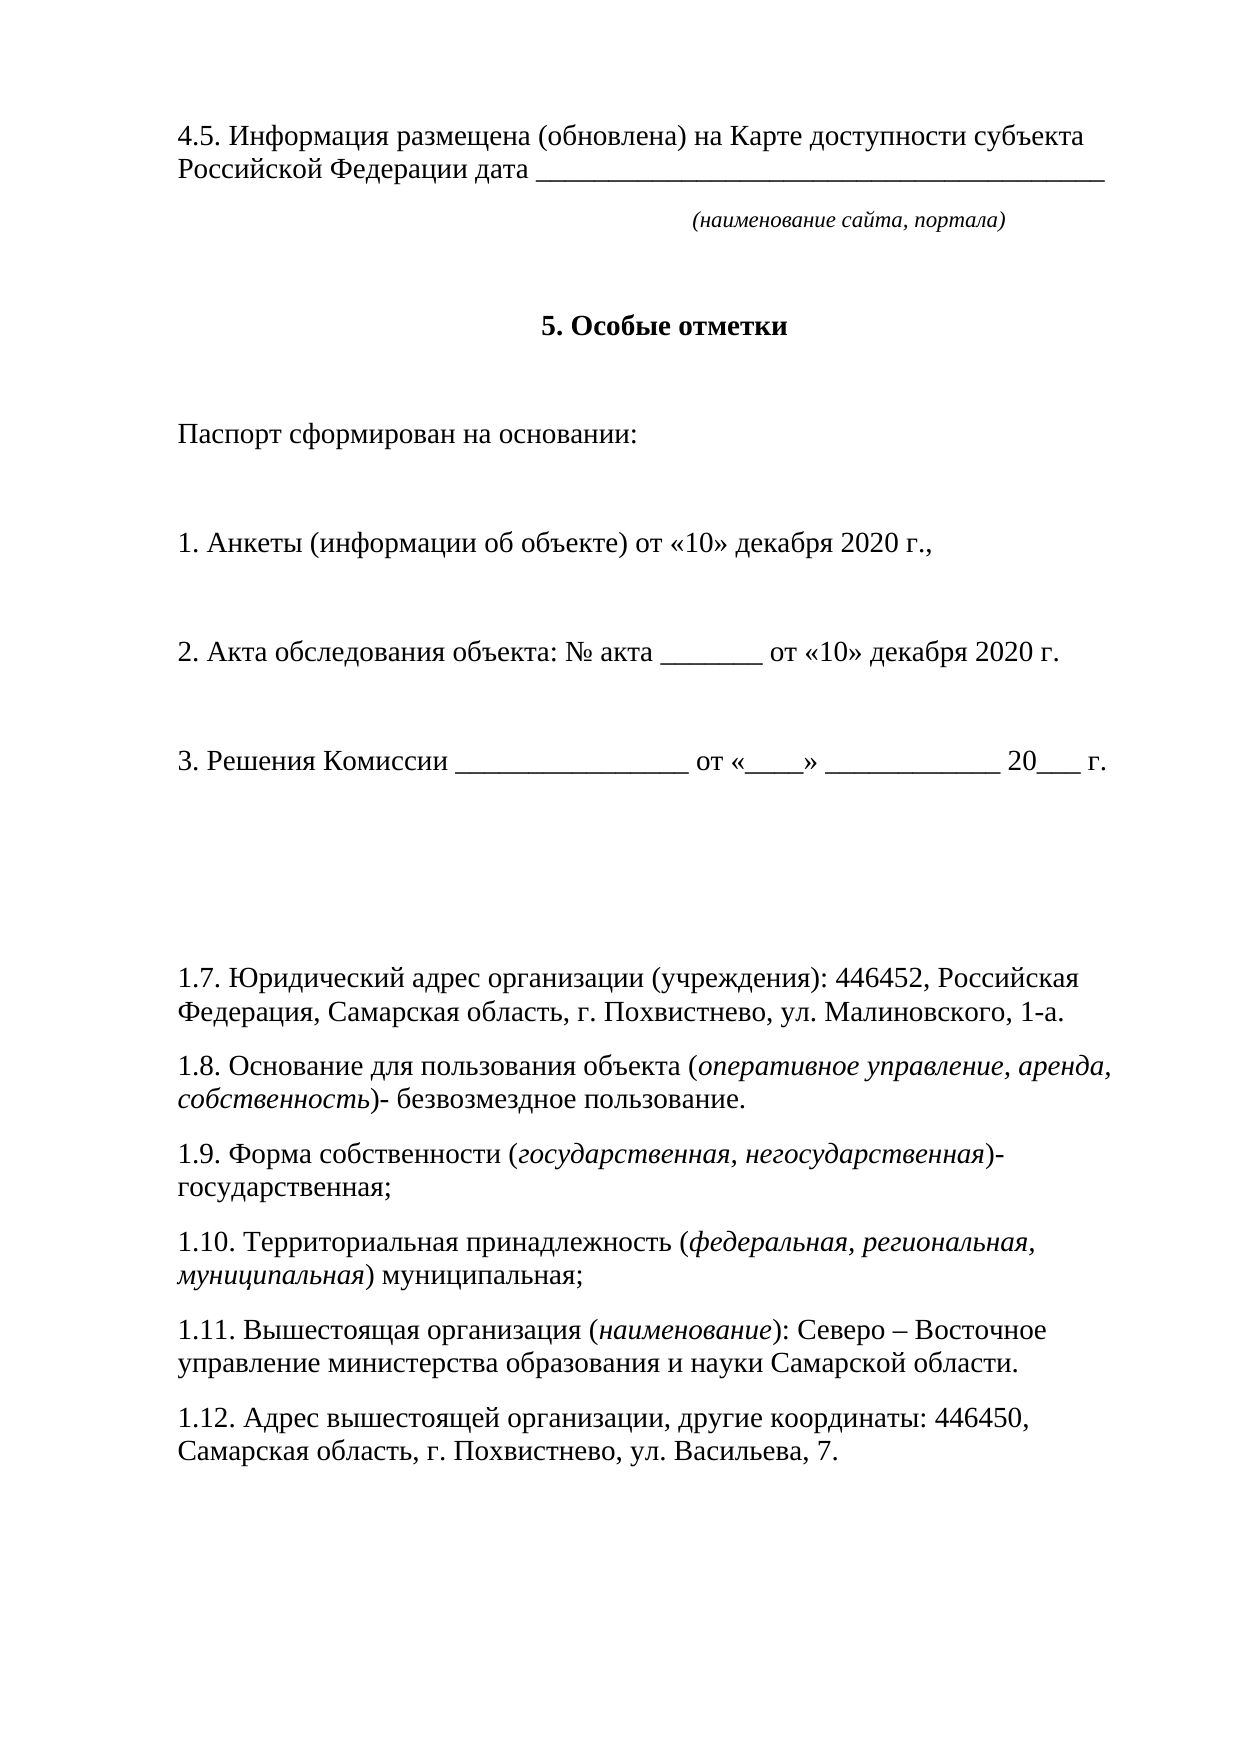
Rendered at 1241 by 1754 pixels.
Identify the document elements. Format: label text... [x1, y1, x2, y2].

text 4.5. Информация размещена (обновлена) на Карте доступности субъекта Российской Федерации дата _______________________________________ [177, 118, 1152, 185]
text 1.12. Адрес вышестоящей организации, другие координаты: 446450, Самарская область, г. Похвистнево, ул. Васильева, 7. [177, 1400, 1152, 1467]
text 3. Решения Комиссии ________________ от «____» ____________ 20___ г. [177, 743, 1152, 776]
text Паспорт сформирован на основании: [177, 416, 1152, 450]
text 1.10. Территориальная принадлежность (федеральная, региональная, муниципальная) муниципальная; [177, 1224, 1152, 1291]
text 1.11. Вышестоящая организация (наименование): Северо – Восточное управление министерства образования и науки Самарской области. [177, 1312, 1152, 1379]
text 1.7. Юридический адрес организации (учреждения): 446452, Российская Федерация, Самарская область, г. Похвистнево, ул. Малиновского, 1-а. [177, 960, 1152, 1027]
text 1.9. Форма собственности (государственная, негосударственная)- государственная; [177, 1136, 1152, 1203]
text 2. Акта обследования объекта: № акта _______ от «10» декабря 2020 г. [177, 634, 1152, 667]
text 1.8. Основание для пользования объекта (оперативное управление, аренда, собственность)- безвозмездное пользование. [177, 1048, 1152, 1115]
text 5. Особые отметки [177, 308, 1152, 341]
text (наименование сайта, портала) [472, 206, 1152, 232]
text 1. Анкеты (информации об объекте) от «10» декабря 2020 г., [177, 525, 1152, 559]
